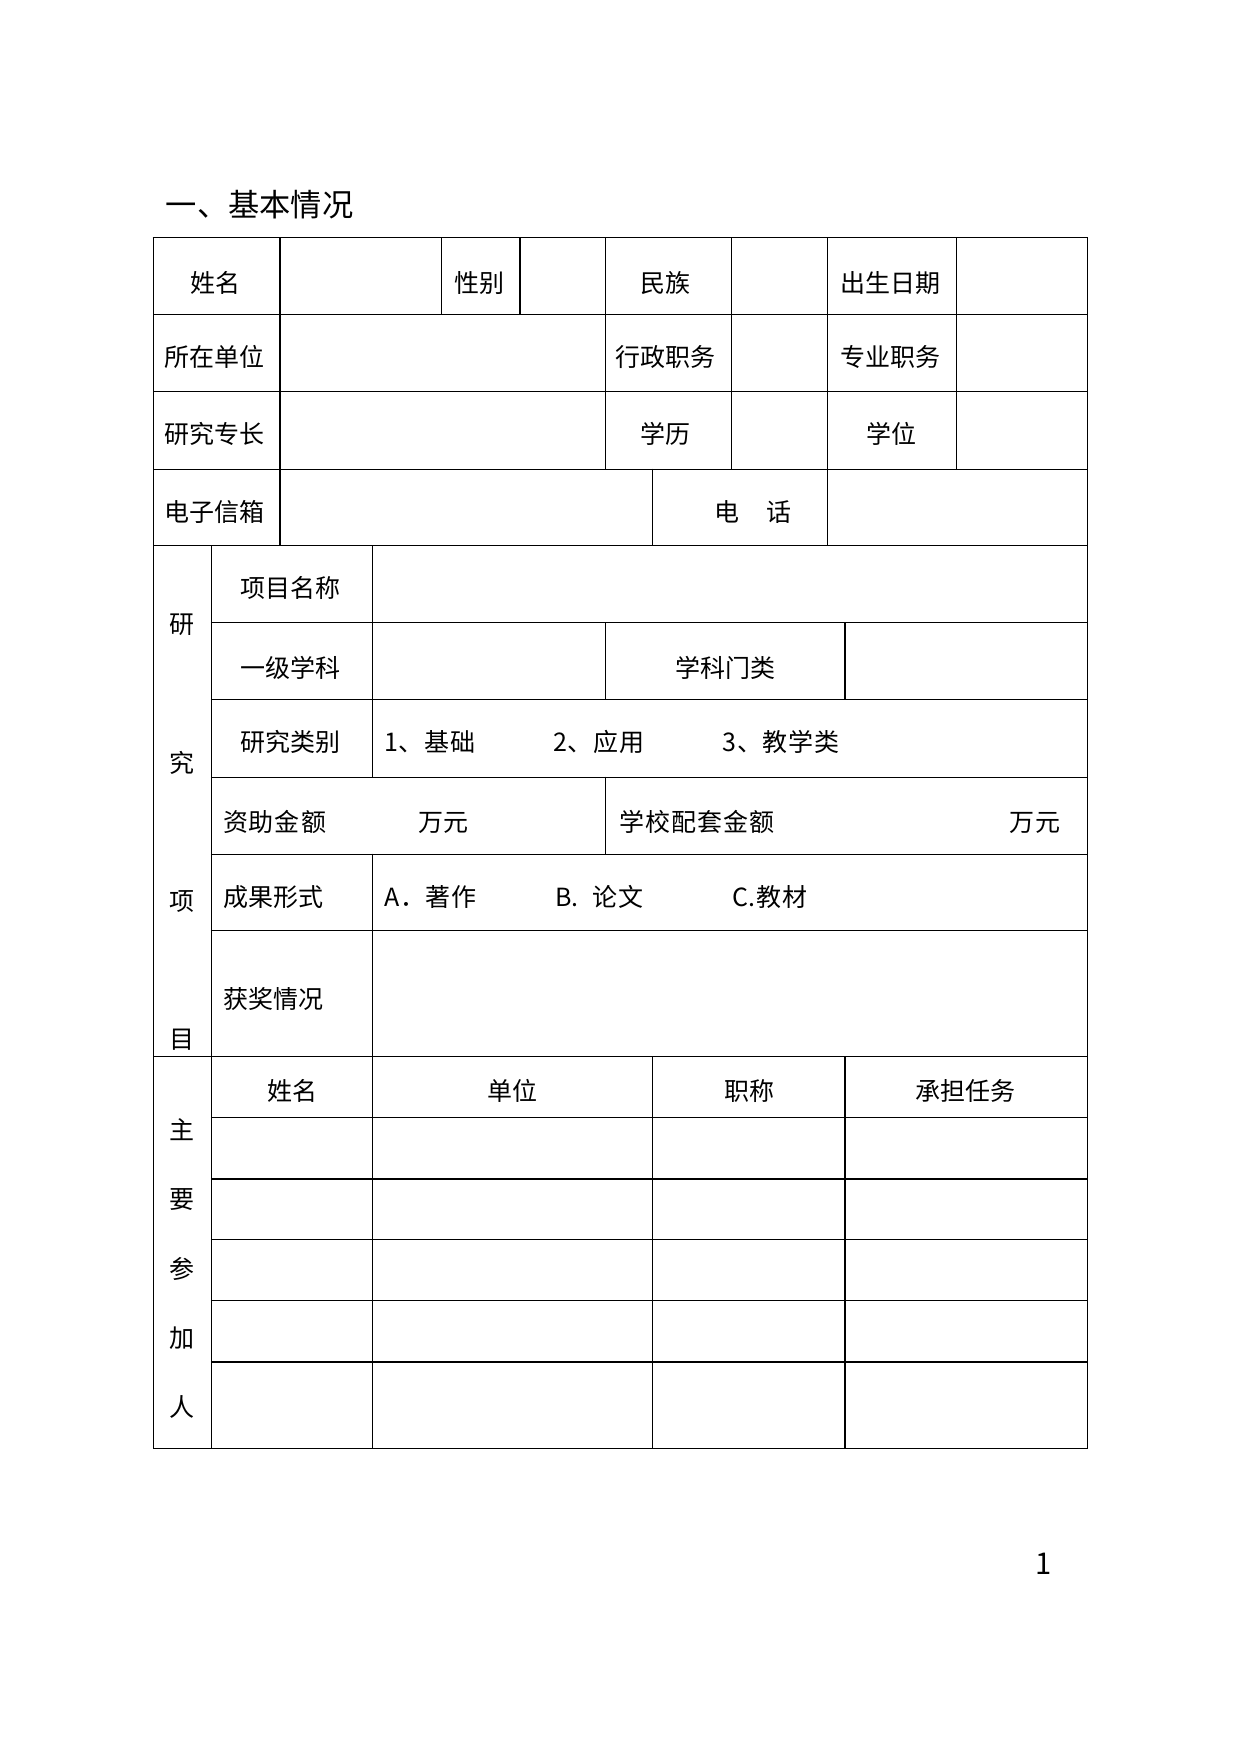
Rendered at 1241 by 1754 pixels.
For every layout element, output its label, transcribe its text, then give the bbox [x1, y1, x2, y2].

table_header 出生日期 [828, 238, 956, 314]
table_cell [732, 315, 827, 391]
table_cell [281, 315, 605, 391]
table_cell [373, 1301, 652, 1361]
table_cell 资助金额 万元 [212, 778, 605, 853]
table_cell 研究专长 [154, 392, 279, 468]
table_cell 电 话 [653, 470, 827, 545]
table_cell 姓名 [212, 1057, 372, 1117]
table_cell 学科门类 [606, 623, 844, 699]
table_cell [653, 1118, 844, 1178]
table_cell [653, 1363, 844, 1448]
table_cell [732, 392, 827, 468]
text 一、基本情况 [166, 180, 1117, 225]
table_cell [281, 392, 605, 468]
table_cell 学位 [828, 392, 956, 468]
table_cell [373, 1240, 652, 1300]
table_cell 研究类别 [212, 700, 372, 777]
table_cell [373, 1118, 652, 1178]
table_cell [373, 623, 605, 699]
table_cell [212, 1301, 372, 1361]
table_header [957, 238, 1087, 314]
table_cell 项目名称 [212, 546, 372, 622]
table_cell [846, 1240, 1087, 1300]
table_cell 所在单位 [154, 315, 279, 391]
table_header [281, 238, 441, 314]
table_cell [212, 1118, 372, 1178]
table_cell [373, 1363, 652, 1448]
table_cell [373, 546, 1087, 622]
table_cell [212, 1240, 372, 1300]
table_cell [846, 1180, 1087, 1239]
table_cell 主要参加人 [154, 1057, 211, 1448]
table_cell [281, 470, 652, 545]
table_cell [957, 315, 1087, 391]
table_cell 专业职务 [828, 315, 956, 391]
table_cell [653, 1240, 844, 1300]
table_cell 电子信箱 [154, 470, 279, 545]
table_header 性别 [442, 238, 519, 314]
table_cell 研 究 项 目 [154, 546, 211, 1056]
table_cell [373, 1180, 652, 1239]
table_cell 承担任务 [846, 1057, 1087, 1117]
table_cell [828, 470, 1087, 545]
table_cell 行政职务 [606, 315, 731, 391]
table_cell A．著作 B. 论文 C.教材 [373, 855, 1087, 930]
table_cell [846, 1363, 1087, 1448]
table_cell [957, 392, 1087, 468]
table_cell 学历 [606, 392, 731, 468]
table_cell 一级学科 [212, 623, 372, 699]
table_cell 成果形式 [212, 855, 372, 930]
table_cell 学校配套金额 万元 [606, 778, 1087, 853]
table_cell [846, 1118, 1087, 1178]
table_cell [212, 1363, 372, 1448]
table_cell [653, 1301, 844, 1361]
table_header [732, 238, 827, 314]
table_cell 单位 [373, 1057, 652, 1117]
table_cell [212, 1180, 372, 1239]
table_cell [846, 623, 1087, 699]
table_cell [846, 1301, 1087, 1361]
table_cell 1、基础 2、应用 3、教学类 [373, 700, 1087, 777]
table_cell [653, 1180, 844, 1239]
table_cell 获奖情况 [212, 931, 372, 1056]
table_header 民族 [606, 238, 731, 314]
table_cell [373, 931, 1087, 1056]
table_cell 职称 [653, 1057, 844, 1117]
table_header 姓名 [154, 238, 279, 314]
table_header [521, 238, 605, 314]
